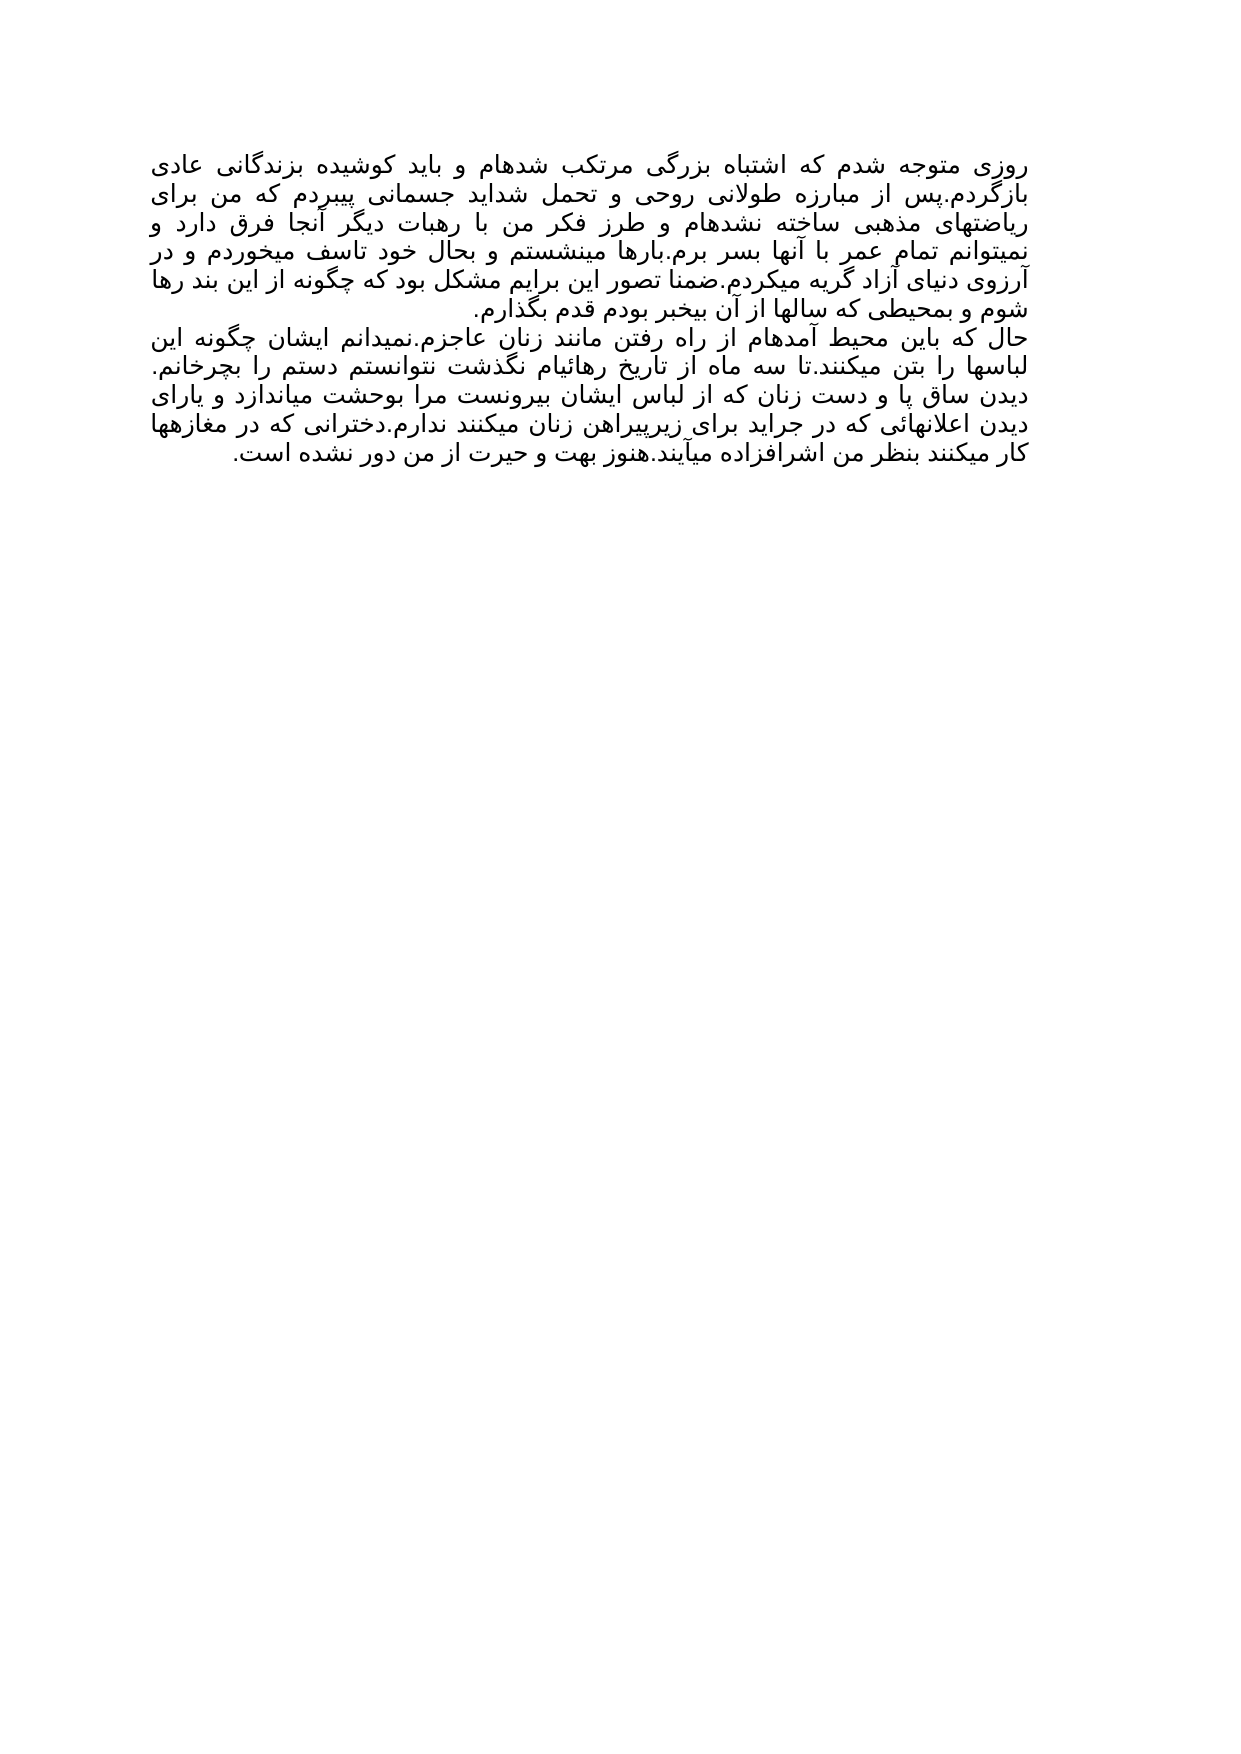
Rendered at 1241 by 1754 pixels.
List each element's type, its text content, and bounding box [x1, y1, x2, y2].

text روزی متوجه شدم که اشتباه بزرگی مرتکب شده‏ام و باید کوشیده بزندگانی عادی‏ بازگردم.پس از مبارزه طولانی روحی و تحمل شداید جسمانی پی‏بردم که من برای ریاضتهای‏ مذهبی ساخته نشده‏ام و طرز فکر من با رهبات دیگر آنجا فرق دارد و نمیتوانم تمام عمر با آنها بسر برم.بارها می‏نشستم و بحال خود تاسف میخوردم و در آرزوی دنیای‏ آزاد گریه میکردم.ضمنا تصور این برایم مشکل بود که چگونه از این بند رها شوم و بمحیطی که سالها از آن بی‏خبر بودم قدم بگذارم. [150, 150, 1029, 322]
text حال که باین محیط آمده‏ام از راه رفتن مانند زنان عاجزم.نمیدانم ایشان چگونه‏ این لباسها را بتن می‏کنند.تا سه ماه از تاریخ رهائی‏ام نگذشت نتوانستم دستم را بچرخانم. دیدن ساق پا و دست زنان که از لباس ایشان بیرونست مرا بوحشت میاندازد و یارای دیدن‏ اعلانهائی که در جراید برای زیرپیراهن زنان می‏کنند ندارم.دخترانی که در مغازه‏ها کار می‏کنند بنظر من اشراف‏زاده می‏آیند.هنوز بهت و حیرت از من دور نشده است. [150, 322, 1029, 466]
